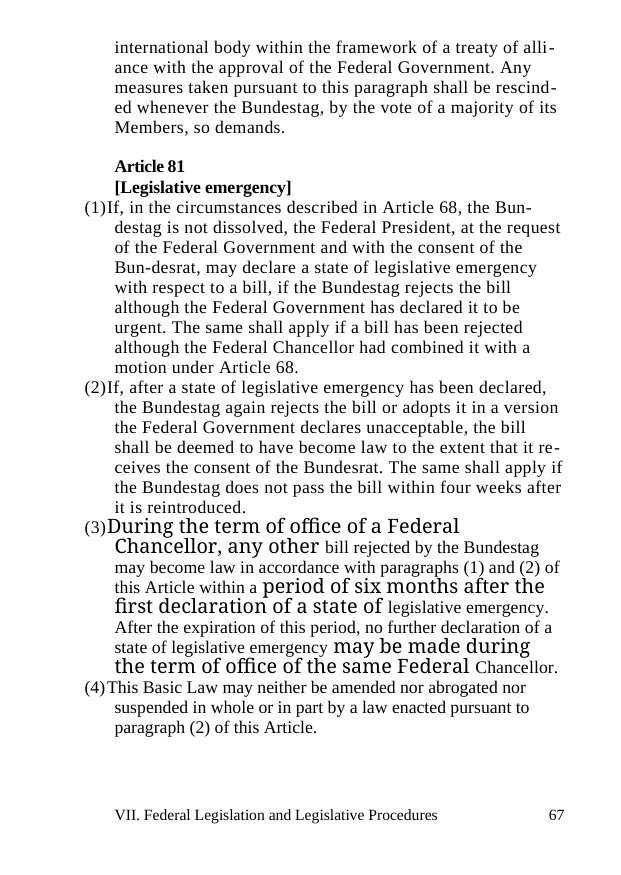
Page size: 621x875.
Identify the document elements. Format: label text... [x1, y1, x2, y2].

text Article 81 [114, 157, 565, 177]
list This Basic Law may neither be amended nor abrogated nor suspended in whole or in part by a law enacted pursuant to paragraph (2) of this Article. [84, 678, 565, 738]
list If, in the circumstances described in Article 68, the Bun-destag is not dissolved, the Federal President, at the request of the Federal Government and with the consent of the Bun-desrat, may declare a state of legislative emergency with respect to a bill, if the Bundestag rejects the bill although the Federal Government has declared it to be urgent. The same shall apply if a bill has been rejected although the Federal Chancellor had combined it with a motion under Article 68. [84, 198, 565, 378]
text [Legislative emergency] [114, 177, 565, 197]
list During the term of office of a Federal Chancellor, any other bill rejected by the Bundestag may become law in accordance with paragraphs (1) and (2) of this Article within a period of six months after the first declaration of a state of legislative emergency. After the expiration of this period, no further declaration of a state of legislative emergency may be made during the term of office of the same Federal Chancellor. [84, 518, 565, 678]
text international body within the framework of a treaty of alliance with the approval of the Federal Government. Any measures taken pursuant to this paragraph shall be rescinded whenever the Bundestag, by the vote of a majority of its Members, so demands. [114, 38, 565, 138]
list If, after a state of legislative emergency has been declared, the Bundestag again rejects the bill or adopts it in a version the Federal Government declares unacceptable, the bill shall be deemed to have become law to the extent that it receives the consent of the Bundesrat. The same shall apply if the Bundestag does not pass the bill within four weeks after it is reintroduced. [84, 378, 565, 518]
